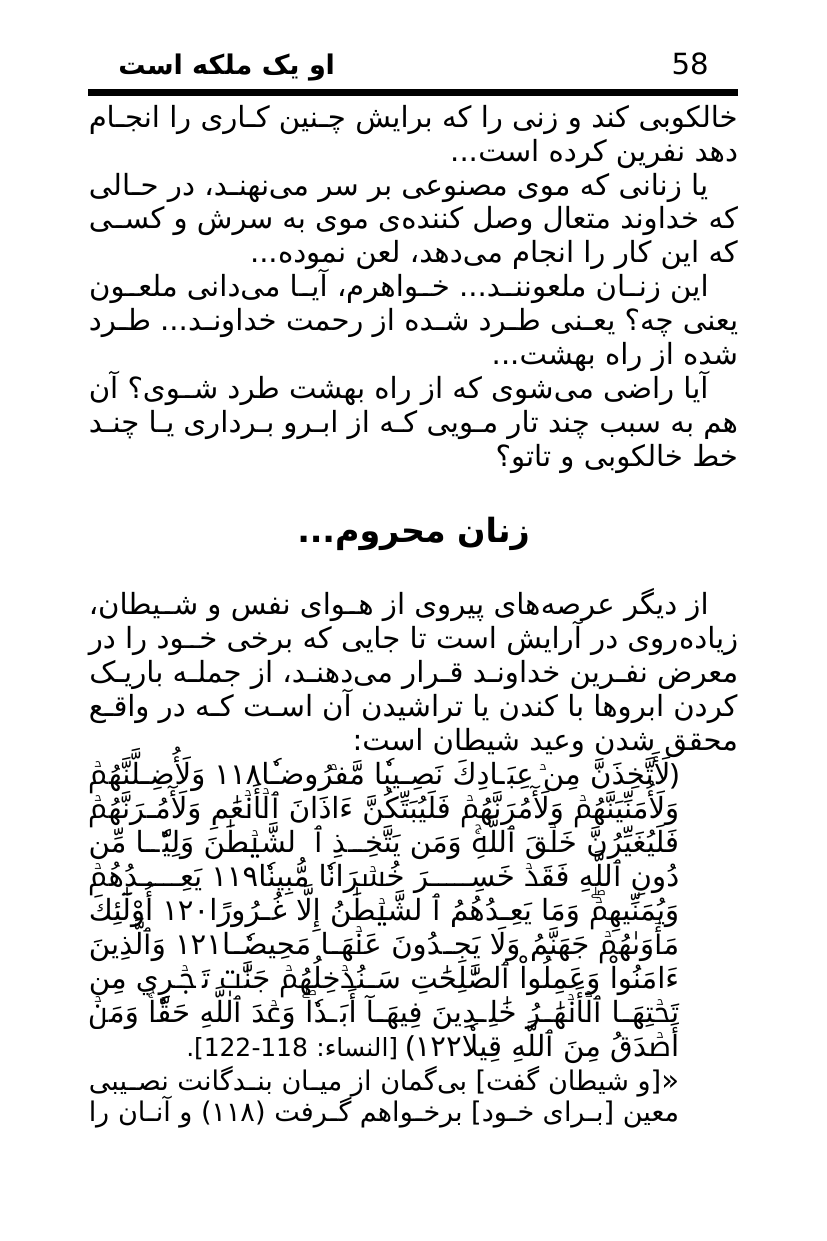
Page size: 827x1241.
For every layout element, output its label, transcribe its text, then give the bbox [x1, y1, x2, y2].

text این زنان ملعونند... خواهرم، آیا می‌دانی ملعون یعنی چه؟ یعنی طرد شده از رحمت خداوند... طرد شده از راه بهشت... [89, 270, 738, 372]
text از دیگر عرصه‌های پیروی از هوای نفس و شیطان، زیاده‌روی در آرایش است تا جایی که برخی خود را در معرض نفرین خداوند قرار می‌دهند، از جمله باریک کردن ابروها با کندن یا تراشیدن آن است که در واقع محقق شدن وعید شیطان است: [89, 587, 738, 757]
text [89, 1063, 679, 1128]
text ﴿لَأَتَّخِذَنَّ مِنۡ عِبَادِكَ نَصِيبٗا مَّفۡرُوضٗا١١٨ وَلَأُضِلَّنَّهُمۡ وَلَأُمَنِّيَنَّهُمۡ وَلَأٓمُرَنَّهُمۡ فَلَيُبَتِّكُنَّ ءَاذَانَ ٱلۡأَنۡعَٰمِ وَلَأٓمُرَنَّهُمۡ فَلَيُغَيِّرُنَّ خَلۡقَ ٱللَّهِۚ وَمَن يَتَّخِذِ ٱلشَّيۡطَٰنَ وَلِيّٗا مِّن دُونِ ٱللَّهِ فَقَدۡ خَسِرَ خُسۡرَانٗا مُّبِينٗا١١٩ يَعِدُهُمۡ وَيُمَنِّيهِمۡۖ وَمَا يَعِدُهُمُ ٱلشَّيۡطَٰنُ إِلَّا غُرُورًا١٢٠ أُوْلَٰٓئِكَ مَأۡوَىٰهُمۡ جَهَنَّمُ وَلَا يَجِدُونَ عَنۡهَا مَحِيصٗا١٢١ وَٱلَّذِينَ ءَامَنُواْ وَعَمِلُواْ ٱلصَّٰلِحَٰتِ سَنُدۡخِلُهُمۡ جَنَّٰتٖ تَجۡرِي مِن تَحۡتِهَا ٱلۡأَنۡهَٰرُ خَٰلِدِينَ فِيهَآ أَبَدٗاۖ وَعۡدَ ٱللَّهِ حَقّٗاۚ وَمَنۡ أَصۡدَقُ مِنَ ٱللَّهِ قِيلٗا١٢٢﴾ [النساء: 118-122]. [89, 757, 679, 1063]
text آیا راضی می‌شوی که از راه بهشت طرد شوی؟ آن هم به سبب چند تار مویی که از ابرو برداری یا چند خط خالکوبی و تاتو؟ [89, 372, 738, 473]
text یا زنانی که موی مصنوعی بر سر می‌نهند، در حالی که خداوند متعال وصل کننده‌ی موی به سرش و کسی که این کار را انجام می‌دهد، لعن نموده... [89, 168, 738, 270]
text زنان محروم... [89, 511, 738, 550]
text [89, 100, 738, 168]
